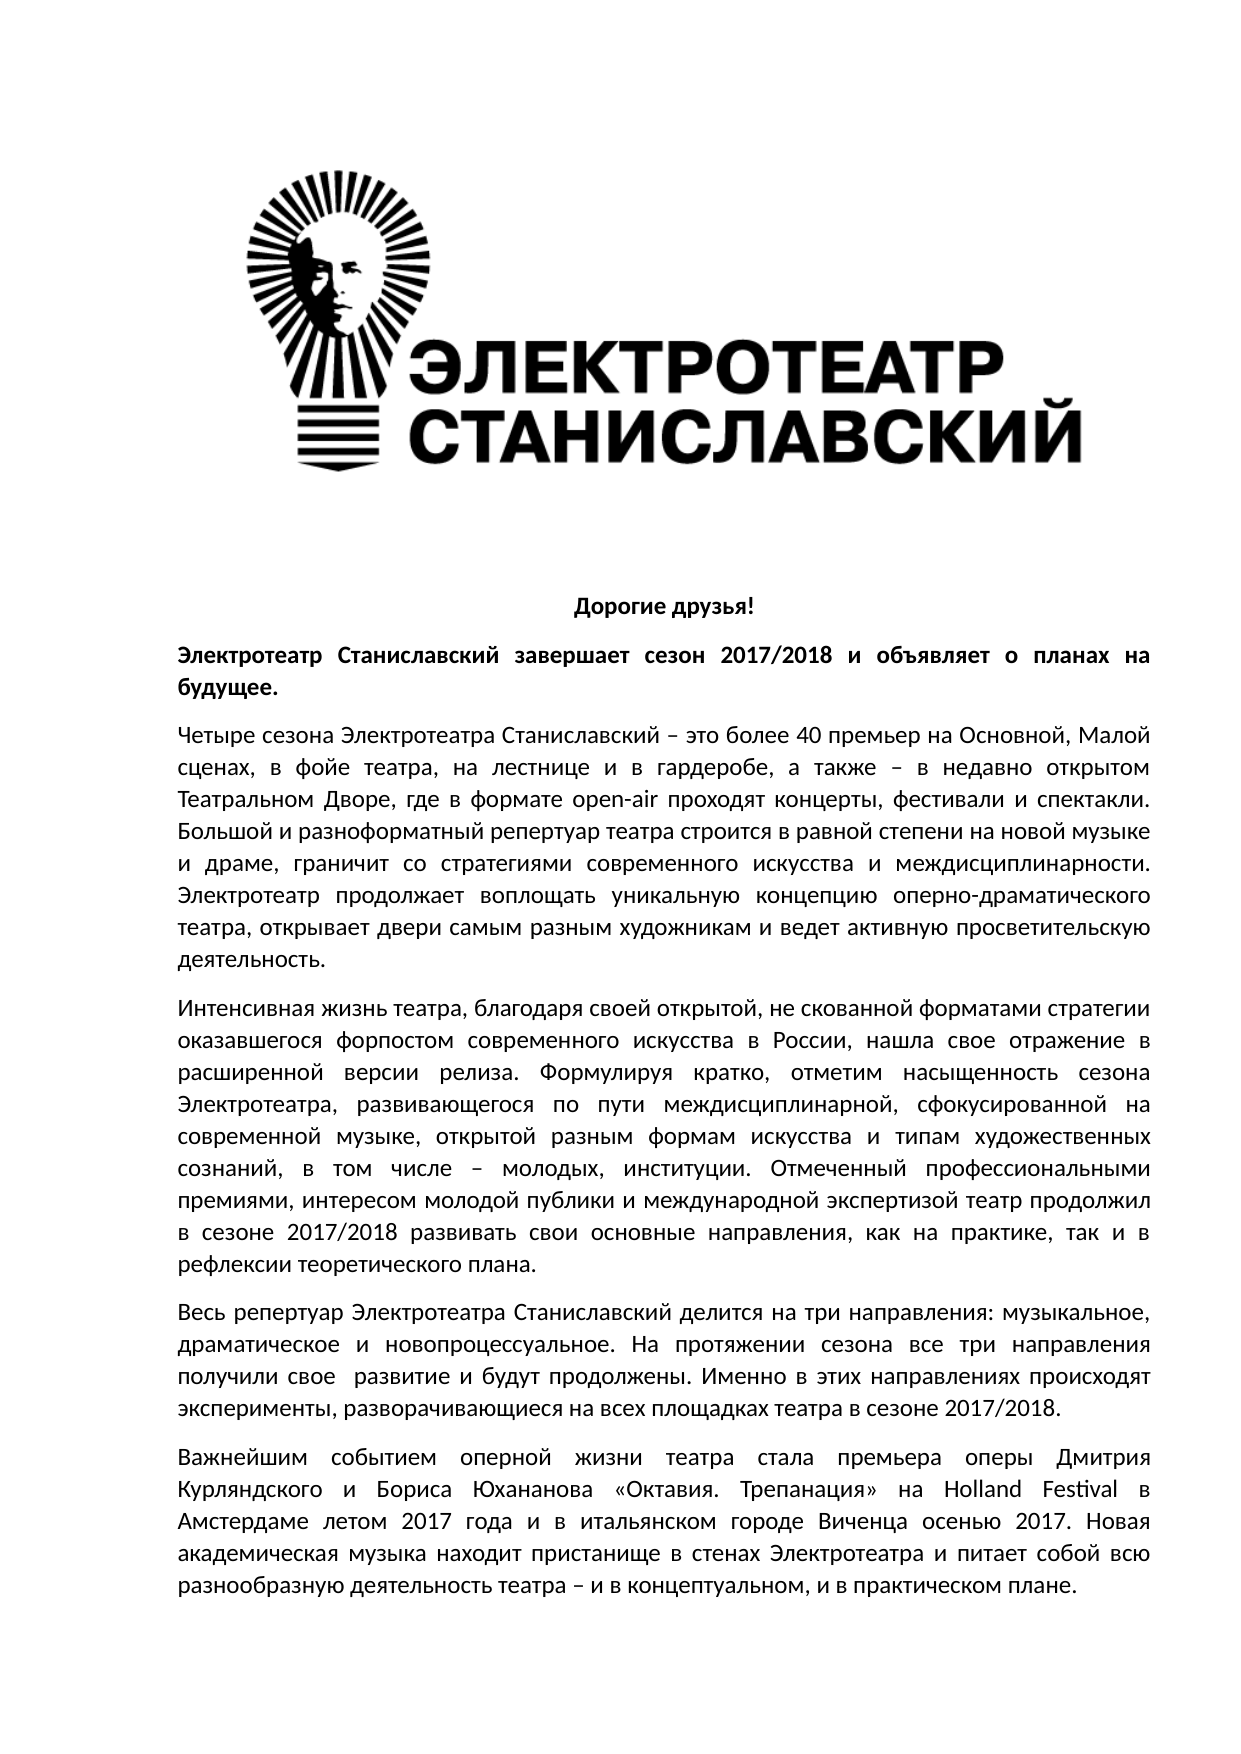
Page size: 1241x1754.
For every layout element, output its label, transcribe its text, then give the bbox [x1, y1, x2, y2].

text Весь репертуар Электротеатра Станиславский делится на три направления: музыкальное, драматическое и новопроцессуальное. На протяжении сезона все три направления получили свое развитие и будут продолжены. Именно в этих направлениях происходят эксперименты, разворачивающиеся на всех площадках театра в сезоне 2017/2018. [177, 1296, 1152, 1423]
text Электротеатр Станиславский завершает сезон 2017/2018 и объявляет о планах на будущее. [177, 639, 1152, 701]
text Интенсивная жизнь театра, благодаря своей открытой, не скованной форматами стратегии оказавшегося форпостом современного искусства в России, нашла свое отражение в расширенной версии релиза. Формулируя кратко, отметим насыщенность сезона Электротеатра, развивающегося по пути междисциплинарной, сфокусированной на современной музыке, открытой разным формам искусства и типам художественных сознаний, в том числе – молодых, институции. Отмеченный профессиональными премиями, интересом молодой публики и международной экспертизой театр продолжил в сезоне 2017/2018 развивать свои основные направления, как на практике, так и в рефлексии теоретического плана. [177, 992, 1152, 1278]
text Важнейшим событием оперной жизни театра стала премьера оперы Дмитрия Курляндского и Бориса Юхананова «Октавия. Трепанация» на Holland Festival в Амстердаме летом 2017 года и в итальянском городе Виченца осенью 2017. Новая академическая музыка находит пристанище в стенах Электротеатра и питает собой всю разнообразную деятельность театра – и в концептуальном, и в практическом плане. [177, 1441, 1152, 1599]
text Дорогие друзья! [177, 590, 1152, 621]
text Четыре сезона Электротеатра Станиславский – это более 40 премьер на Основной, Малой сценах, в фойе театра, на лестнице и в гардеробе, а также – в недавно открытом Театральном Дворе, где в формате open-air проходят концерты, фестивали и спектакли. Большой и разноформатный репертуар театра строится в равной степени на новой музыке и драме, граничит со стратегиями современного искусства и междисциплинарности. Электротеатр продолжает воплощать уникальную концепцию оперно-драматического театра, открывает двери самым разным художникам и ведет активную просветительскую деятельность. [177, 719, 1152, 974]
picture [177, 118, 1152, 524]
